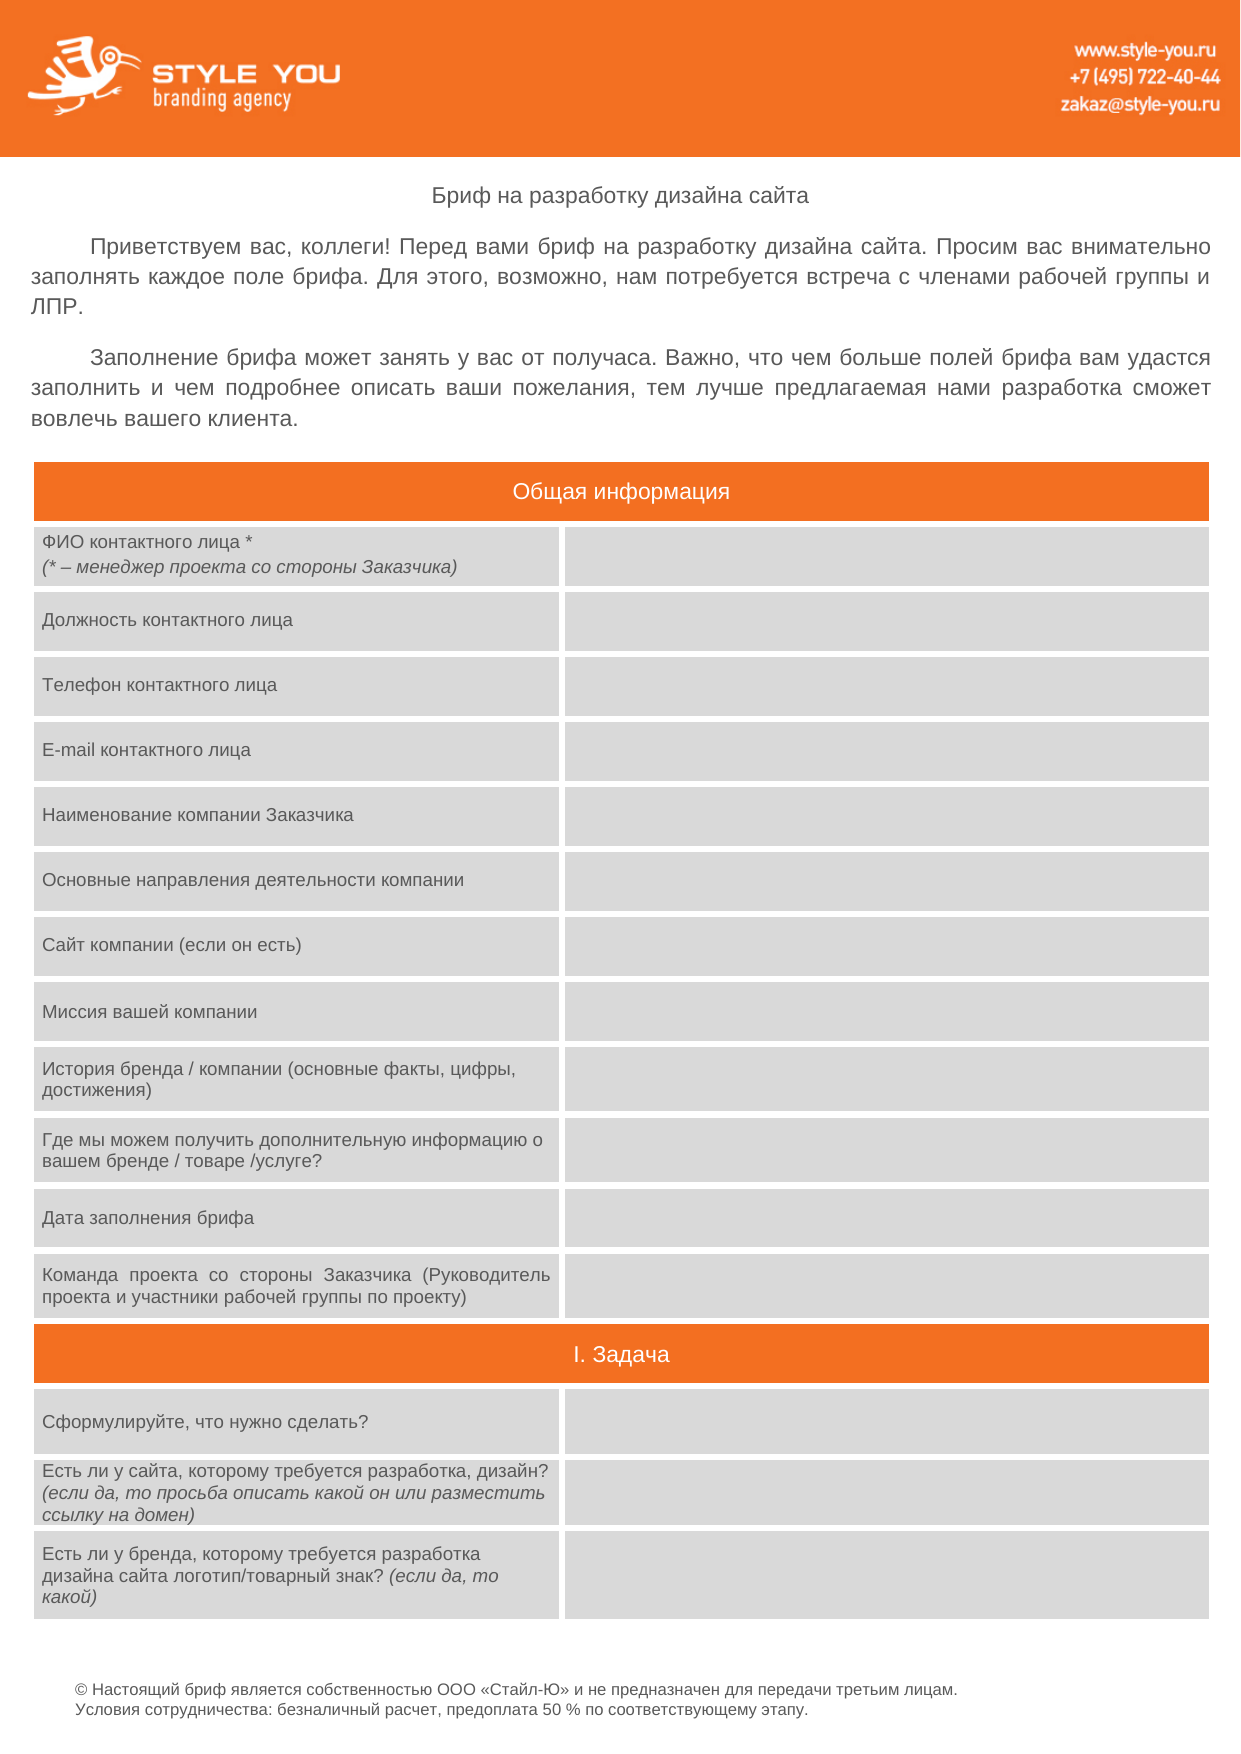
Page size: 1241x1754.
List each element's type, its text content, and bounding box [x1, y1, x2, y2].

table_cell [565, 527, 1209, 586]
table_cell [565, 917, 1209, 976]
table_cell [565, 982, 1209, 1041]
text Бриф на разработку дизайна сайта [75, 182, 1165, 208]
table_cell Миссия вашей компании [34, 982, 559, 1041]
table_cell Есть ли у сайта, которому требуется разработка, дизайн? (если да, то просьба описать какой он или разместить ссылку на домен) [34, 1460, 559, 1525]
table_cell ФИО контактного лица * (* – менеджер проекта со стороны Заказчика) [34, 527, 559, 586]
table_cell История бренда / компании (основные факты, цифры, достижения) [34, 1047, 559, 1111]
table_cell E-mail контактного лица [34, 722, 559, 781]
table_cell Сайт компании (если он есть) [34, 917, 559, 976]
table_cell Должность контактного лица [34, 592, 559, 651]
table_cell [565, 1189, 1209, 1247]
table_cell Дата заполнения брифа [34, 1189, 559, 1247]
table_cell [565, 1118, 1209, 1182]
text Приветствуем вас, коллеги! Перед вами бриф на разработку дизайна сайта. Просим вас внимательно заполнять каждое поле брифа. Для этого, возможно, нам потребуется встреча с членами рабочей группы и ЛПР. [31, 233, 1212, 319]
table_cell [565, 1389, 1209, 1454]
table_cell I. Задача [34, 1324, 1209, 1383]
table_cell Наименование компании Заказчика [34, 787, 559, 846]
table_cell [565, 1047, 1209, 1111]
table_cell [565, 657, 1209, 716]
table_cell [565, 787, 1209, 846]
table_cell [565, 852, 1209, 911]
table_cell [565, 1254, 1209, 1318]
table_header Общая информация [34, 462, 1209, 521]
text Заполнение брифа может занять у вас от получаса. Важно, что чем больше полей брифа вам удастся заполнить и чем подробнее описать ваши пожелания, тем лучше предлагаемая нами разработка сможет вовлечь вашего клиента. [31, 344, 1212, 431]
table_cell Сформулируйте, что нужно сделать? [34, 1389, 559, 1454]
table_cell [565, 1460, 1209, 1525]
table_cell [565, 722, 1209, 781]
table_cell Телефон контактного лица [34, 657, 559, 716]
picture [0, 0, 1241, 157]
table_cell [565, 592, 1209, 651]
table_cell Есть ли у бренда, которому требуется разработка дизайна сайта логотип/товарный знак? (если да, то какой) [34, 1531, 559, 1619]
table_cell Команда проекта со стороны Заказчика (Руководитель проекта и участники рабочей группы по проекту) [34, 1254, 559, 1318]
table_cell Основные направления деятельности компании [34, 852, 559, 911]
table_cell Где мы можем получить дополнительную информацию о вашем бренде / товаре /услуге? [34, 1118, 559, 1182]
table_cell [565, 1531, 1209, 1619]
